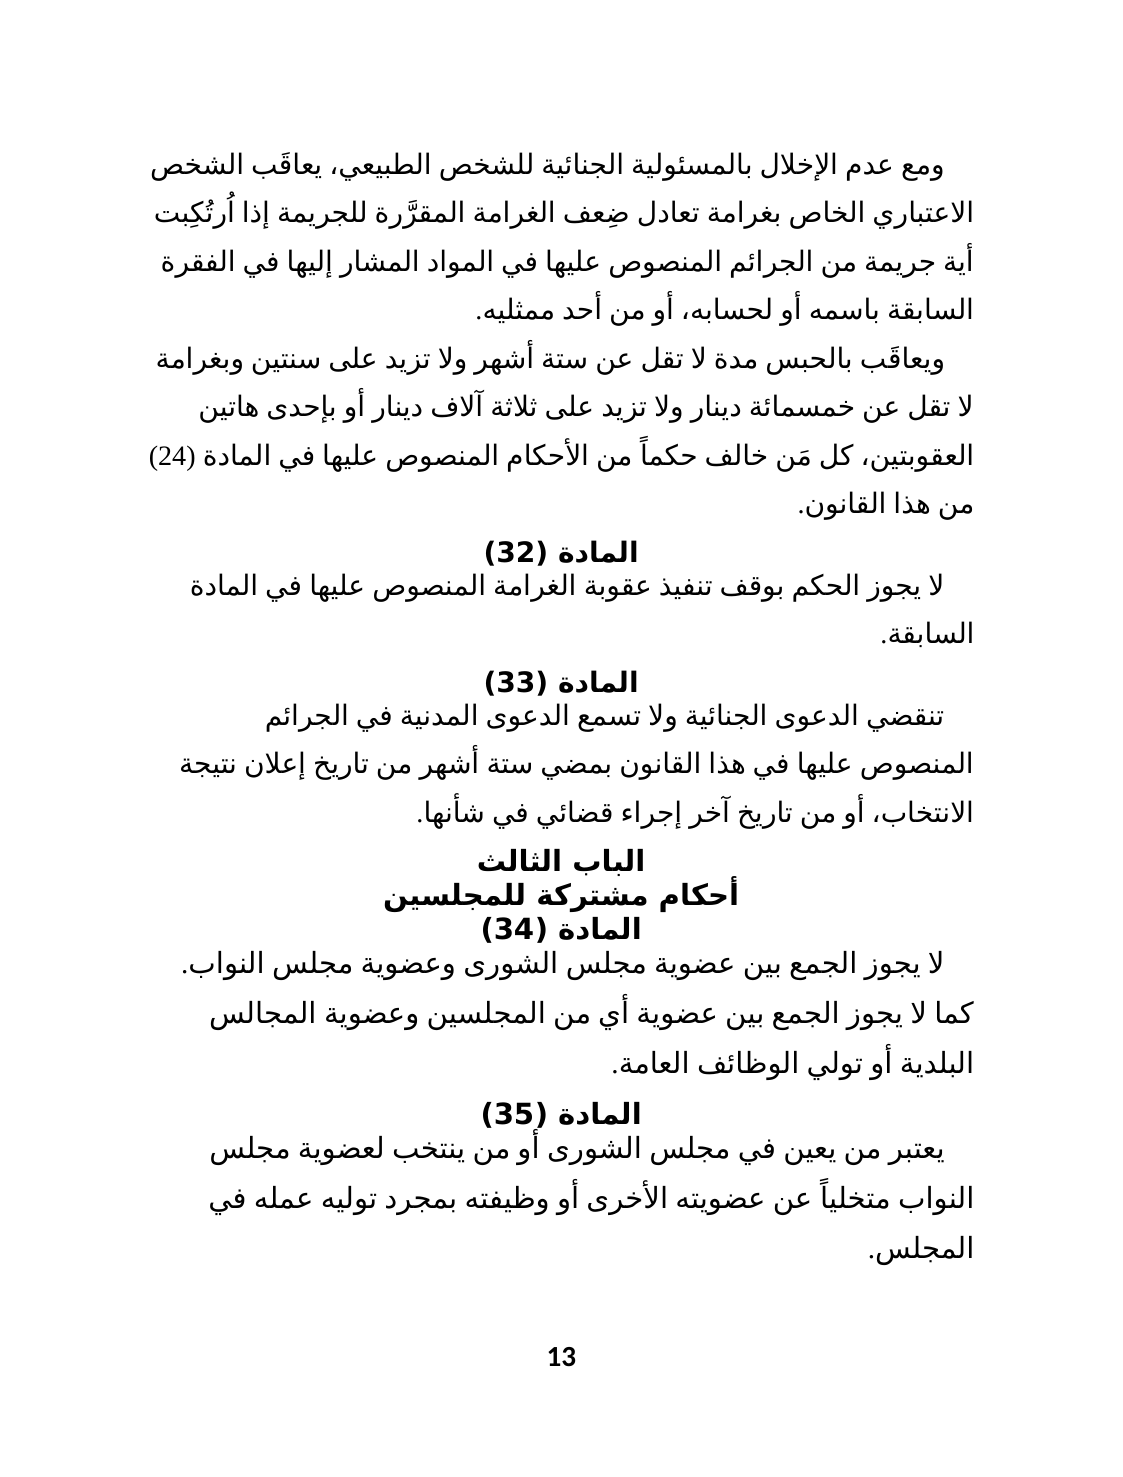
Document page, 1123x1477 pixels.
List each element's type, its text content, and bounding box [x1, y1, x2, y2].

text ويعاقَب بالحبس مدة لا تقل عن ستة أشهر ولا تزيد على سنتين وبغرامة لا تقل عن خمسمائة دينار ولا تزيد على ثلاثة آلاف دينار أو بإحدى هاتين العقوبتين، كل مَن خالف حكماً من الأحكام المنصوص عليها في المادة (24) من هذا القانون. [148, 342, 974, 520]
subtitle المادة (34) [148, 912, 974, 946]
text يعتبر من يعين في مجلس الشورى أو من ينتخب لعضوية مجلس النواب متخلياً عن عضويته الأخرى أو وظيفته بمجرد توليه عمله في المجلس. [148, 1131, 974, 1265]
text لا يجوز الجمع بين عضوية مجلس الشورى وعضوية مجلس النواب. كما لا يجوز الجمع بين عضوية أي من المجلسين وعضوية المجالس البلدية أو تولي الوظائف العامة. [148, 946, 974, 1080]
subtitle أحكام مشتركة للمجلسين [148, 878, 974, 912]
subtitle المادة (32) [148, 536, 974, 569]
subtitle الباب الثالث [148, 844, 974, 878]
subtitle المادة (33) [148, 666, 974, 698]
text لا يجوز الحكم بوقف تنفيذ عقوبة الغرامة المنصوص عليها في المادة السابقة. [148, 569, 974, 650]
text تنقضي الدعوى الجنائية ولا تسمع الدعوى المدنية في الجرائم المنصوص عليها في هذا القانون بمضي ستة أشهر من تاريخ إعلان نتيجة الانتخاب، أو من تاريخ آخر إجراء قضائي في شأنها. [148, 698, 974, 828]
text ومع عدم الإخلال بالمسئولية الجنائية للشخص الطبيعي، يعاقَب الشخص الاعتباري الخاص بغرامة تعادل ضِعف الغرامة المقرَّرة للجريمة إذا اُرتُكِبت أية جريمة من الجرائم المنصوص عليها في المواد المشار إليها في الفقرة السابقة باسمه أو لحسابه، أو من أحد ممثليه. [148, 148, 974, 326]
subtitle المادة (35) [148, 1097, 974, 1131]
